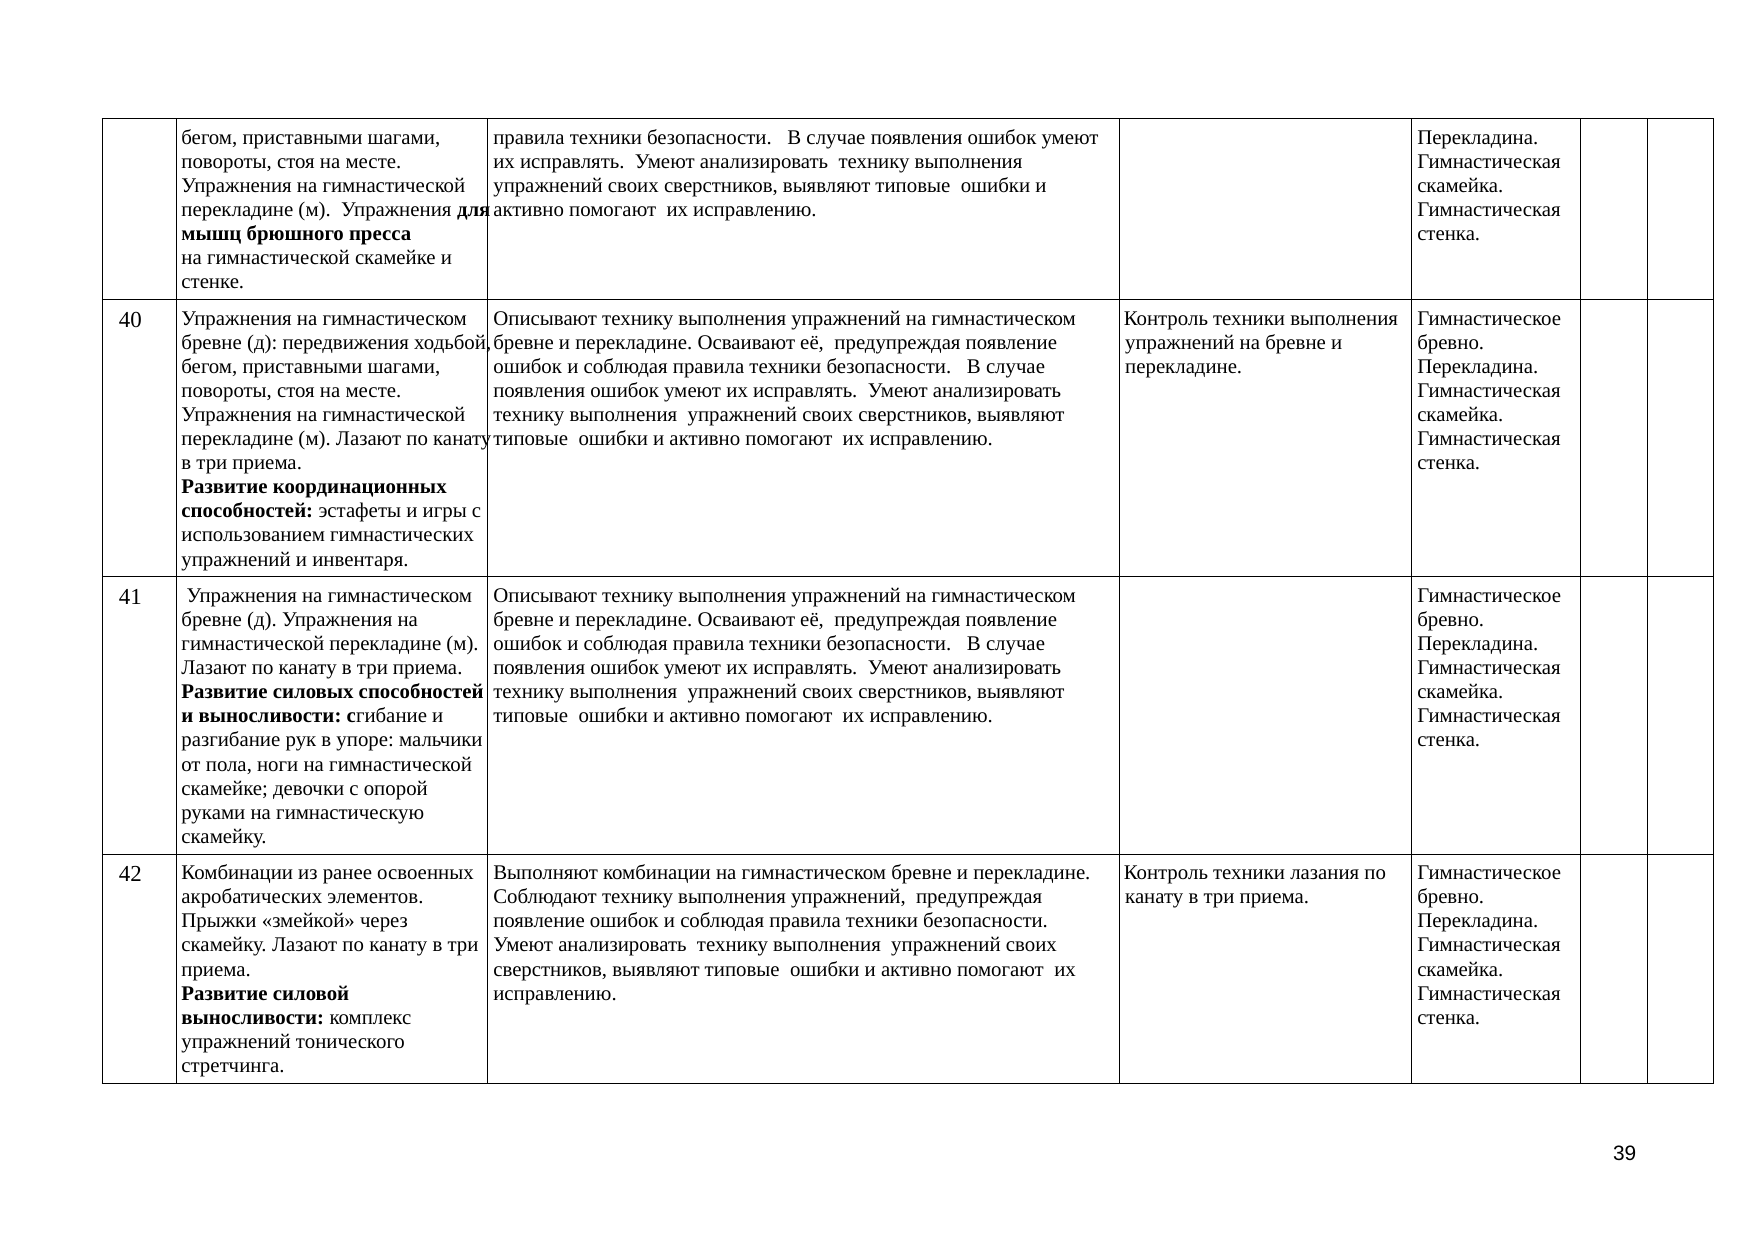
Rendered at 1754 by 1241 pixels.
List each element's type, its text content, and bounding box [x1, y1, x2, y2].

table_cell Контроль техники лазания по канату в три приема. [1120, 855, 1411, 1082]
table_cell [1648, 855, 1713, 1082]
table_cell Выполняют комбинации на гимнастическом бревне и перекладине. Соблюдают технику выполнения упражнений, предупреждая появление ошибок и соблюдая правила техники безопасности. Умеют анализировать технику выполнения упражнений своих сверстников, выявляют типовые ошибки и активно помогают их исправлению. [488, 855, 1119, 1082]
table_cell [1648, 577, 1713, 853]
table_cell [488, 119, 1119, 299]
table_cell [1581, 855, 1647, 1082]
table_cell [1581, 300, 1647, 576]
table_cell 39 [103, 119, 176, 299]
table_cell Описывают технику выполнения упражнений на гимнастическом бревне и перекладине. Осваивают её, предупреждая появление ошибок и соблюдая правила техники безопасности. В случае появления ошибок умеют их исправлять. Умеют анализировать технику выполнения упражнений своих сверстников, выявляют типовые ошибки и активно помогают их исправлению. [488, 577, 1119, 853]
table_cell Комбинации из ранее освоенных акробатических элементов. Прыжки «змейкой» через скамейку. Лазают по канату в три приема. Развитие силовой выносливости: комплекс упражнений тонического стретчинга. [177, 855, 487, 1082]
table_cell 40 [103, 300, 176, 576]
table_cell Упражнения на гимнастическом бревне (д). Упражнения на гимнастической перекладине (м). Лазают по канату в три приема. Развитие силовых способностей и выносливости: сгибание и разгибание рук в упоре: мальчики от пола, ноги на гимнастической скамейке; девочки с опорой руками на гимнастическую скамейку. [177, 577, 487, 853]
table_cell [1581, 119, 1647, 299]
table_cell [1412, 119, 1580, 299]
table_cell [1581, 577, 1647, 853]
table_cell Описывают технику выполнения упражнений на гимнастическом бревне и перекладине. Осваивают её, предупреждая появление ошибок и соблюдая правила техники безопасности. В случае появления ошибок умеют их исправлять. Умеют анализировать технику выполнения упражнений своих сверстников, выявляют типовые ошибки и активно помогают их исправлению. [488, 300, 1119, 576]
table_cell [1648, 300, 1713, 576]
table_cell 42 [103, 855, 176, 1082]
table_cell Контроль техники выполнения упражнений на бревне и перекладине. [1120, 300, 1411, 576]
table_cell [1120, 119, 1411, 299]
table_cell [1648, 119, 1713, 299]
table_cell Упражнения на гимнастическом бревне (д): передвижения ходьбой, бегом, приставными шагами, повороты, стоя на месте. Упражнения на гимнастической перекладине (м). Лазают по канату в три приема. Развитие координационных способностей: эстафеты и игры с использованием гимнастических упражнений и инвентаря. [177, 300, 487, 576]
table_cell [177, 119, 487, 299]
table_cell Гимнастическое бревно. Перекладина. Гимнастическая скамейка. Гимнастическая стенка. [1412, 300, 1580, 576]
table_cell Гимнастическое бревно. Перекладина. Гимнастическая скамейка. Гимнастическая стенка. [1412, 855, 1580, 1082]
table_cell [1120, 577, 1411, 853]
table_cell Гимнастическое бревно. Перекладина. Гимнастическая скамейка. Гимнастическая стенка. [1412, 577, 1580, 853]
table_cell 41 [103, 577, 176, 853]
